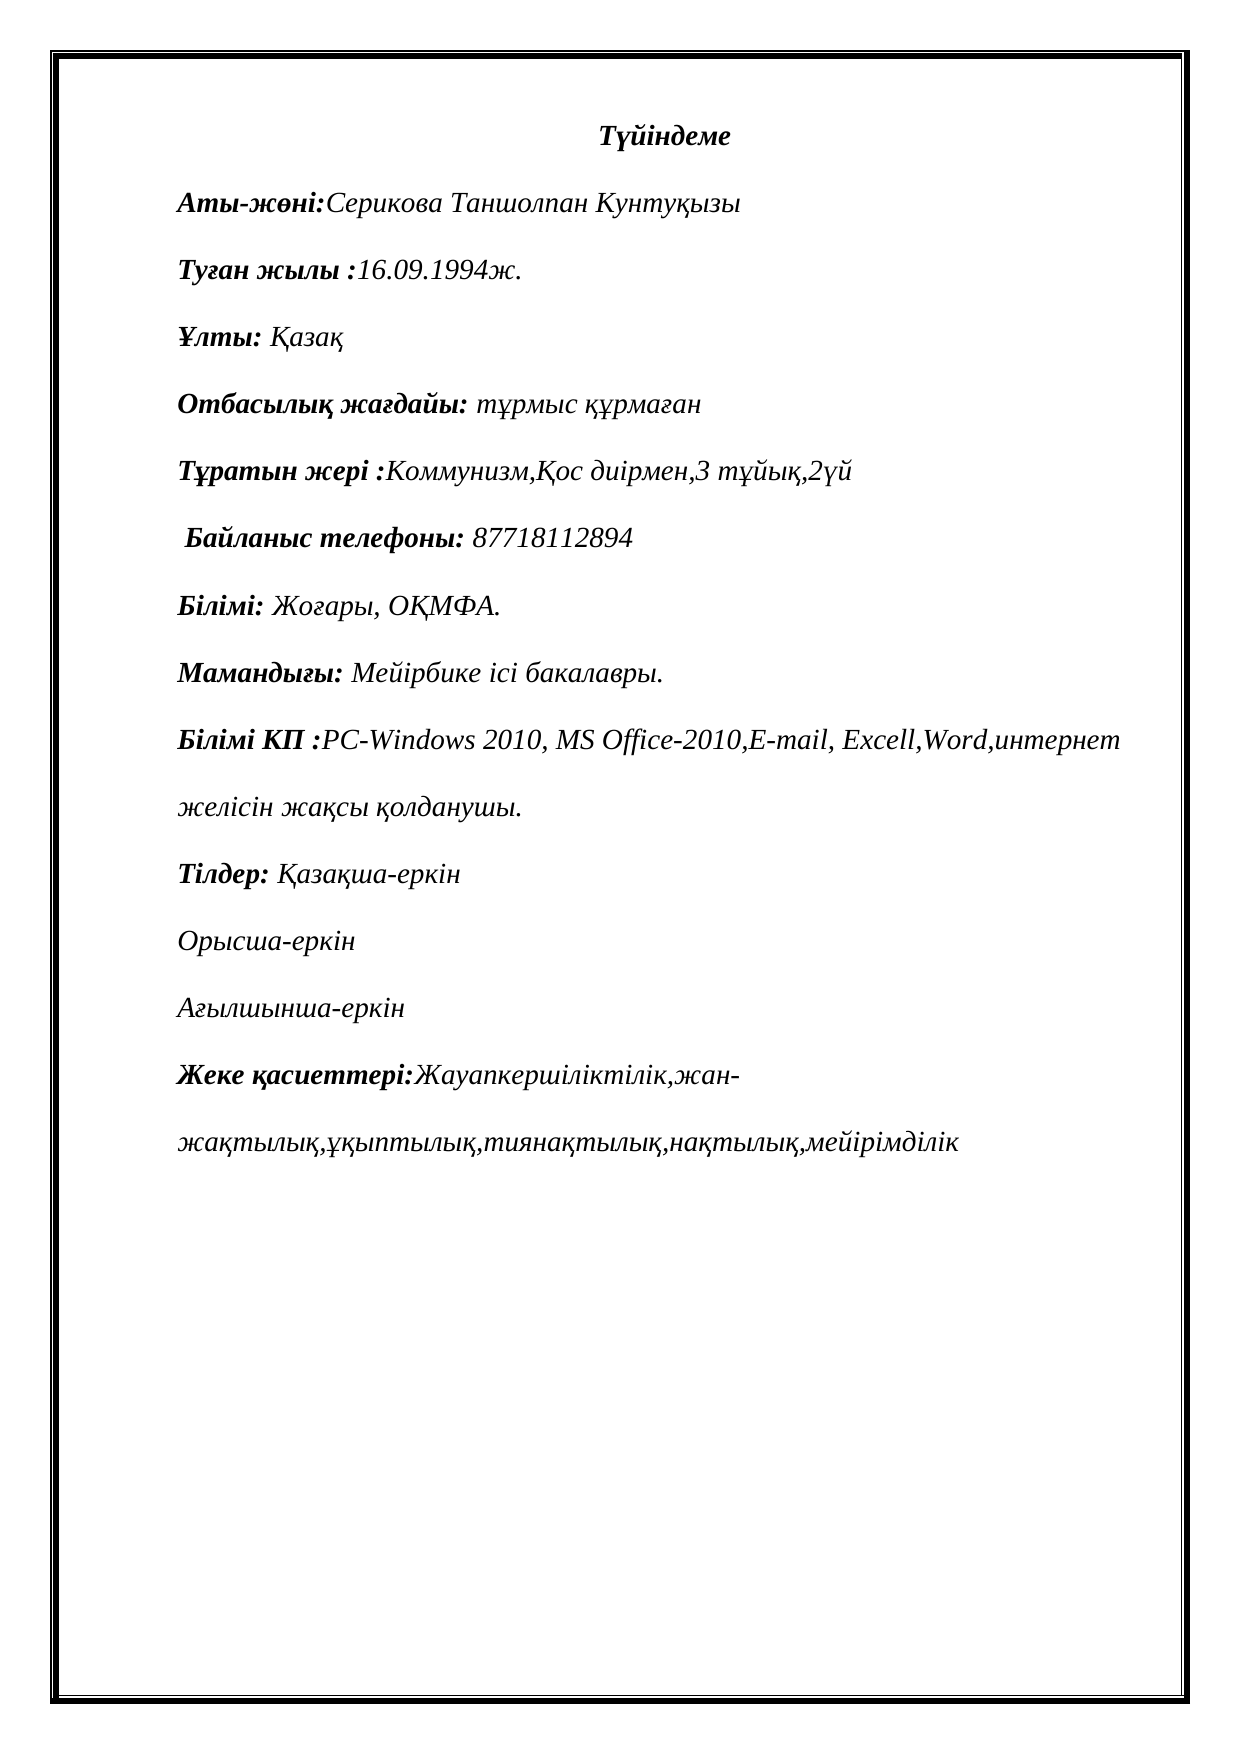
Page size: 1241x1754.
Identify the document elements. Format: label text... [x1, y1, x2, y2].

text Білімі КП :РС-Windows 2010, MS Office-2010,E-mail, Excell,Word,интернет желісін жақсы қолданушы. [177, 722, 1152, 822]
text Жеке қасиеттері:Жауапкершіліктілік,жан-жақтылық,ұқыптылық,тиянақтылық,нақтылық,мейірімділік [177, 1057, 1152, 1158]
text Білімі: Жоғары, ОҚМФА. [177, 588, 1152, 621]
text Тілдер: Қазақша-еркін [177, 856, 1152, 889]
text Туған жылы :16.09.1994ж. [177, 252, 1152, 286]
text Мамандығы: Мейірбике ісі бакалавры. [177, 655, 1152, 688]
text Ағылшынша-еркін [177, 990, 1152, 1024]
text Аты-жөні:Серикова Таншолпан Кунтуқызы [177, 185, 1152, 219]
text Тұратын жері :Коммунизм,Қос диірмен,3 тұйық,2үй [177, 453, 1152, 487]
text Байланыс телефоны: 87718112894 [177, 521, 1152, 554]
text Түйіндеме [177, 118, 1152, 152]
text Орысша-еркін [177, 923, 1152, 957]
text Ұлты: Қазақ [177, 319, 1152, 353]
text Отбасылық жағдайы: тұрмыс құрмаған [177, 386, 1152, 420]
